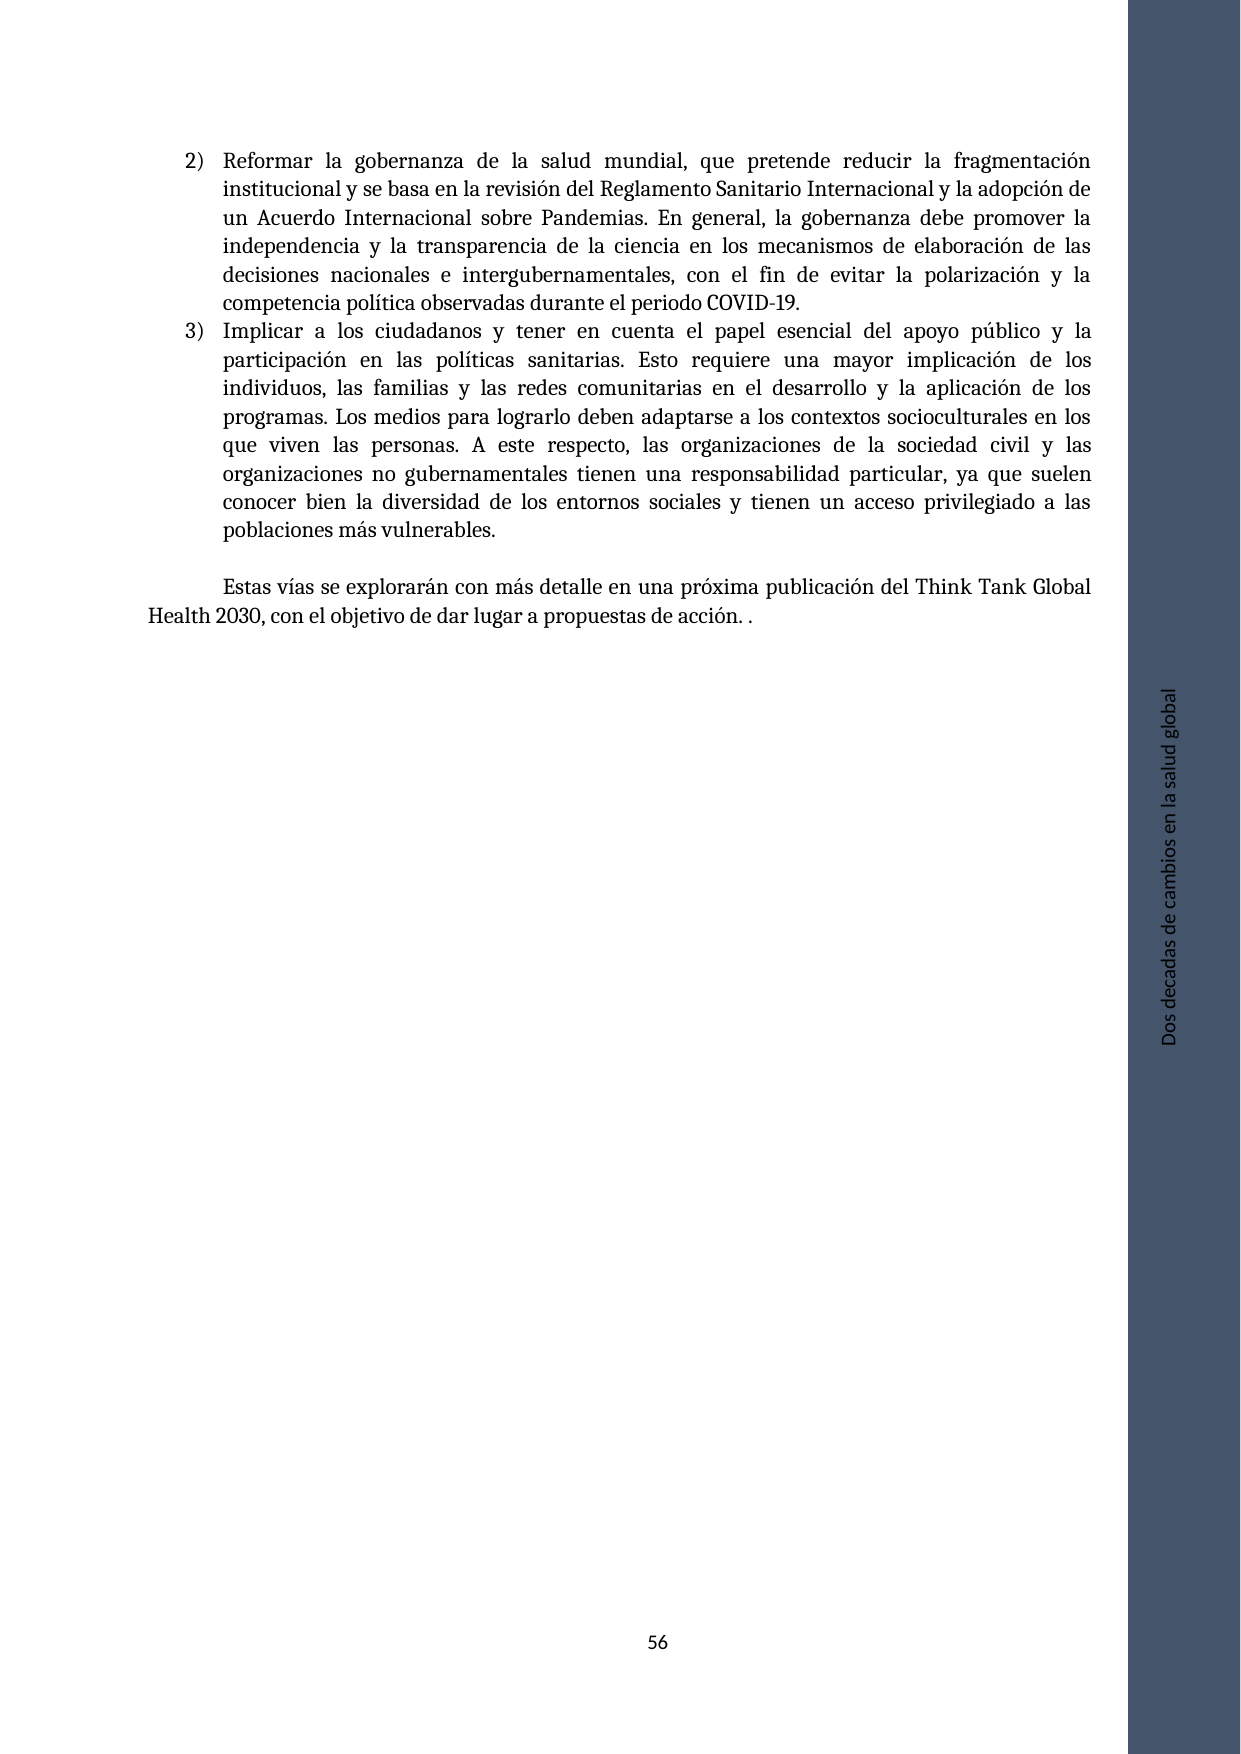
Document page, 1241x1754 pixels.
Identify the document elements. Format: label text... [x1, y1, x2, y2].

list Reformar la gobernanza de la salud mundial, que pretende reducir la fragmentación institucional y se basa en la revisión del Reglamento Sanitario Internacional y la adopción de un Acuerdo Internacional sobre Pandemias. En general, la gobernanza debe promover la independencia y la transparencia de la ciencia en los mecanismos de elaboración de las decisiones nacionales e intergubernamentales, con el fin de evitar la polarización y la competencia política observadas durante el periodo COVID-19. [185, 148, 1093, 316]
list Implicar a los ciudadanos y tener en cuenta el papel esencial del apoyo público y la participación en las políticas sanitarias. Esto requiere una mayor implicación de los individuos, las familias y las redes comunitarias en el desarrollo y la aplicación de los programas. Los medios para lograrlo deben adaptarse a los contextos socioculturales en los que viven las personas. A este respecto, las organizaciones de la sociedad civil y las organizaciones no gubernamentales tienen una responsabilidad particular, ya que suelen conocer bien la diversidad de los entornos sociales y tienen un acceso privilegiado a las poblaciones más vulnerables. [185, 318, 1093, 544]
text Estas vías se explorarán con más detalle en una próxima publicación del Think Tank Global Health 2030, con el objetivo de dar lugar a propuestas de acción. . [148, 574, 1093, 629]
